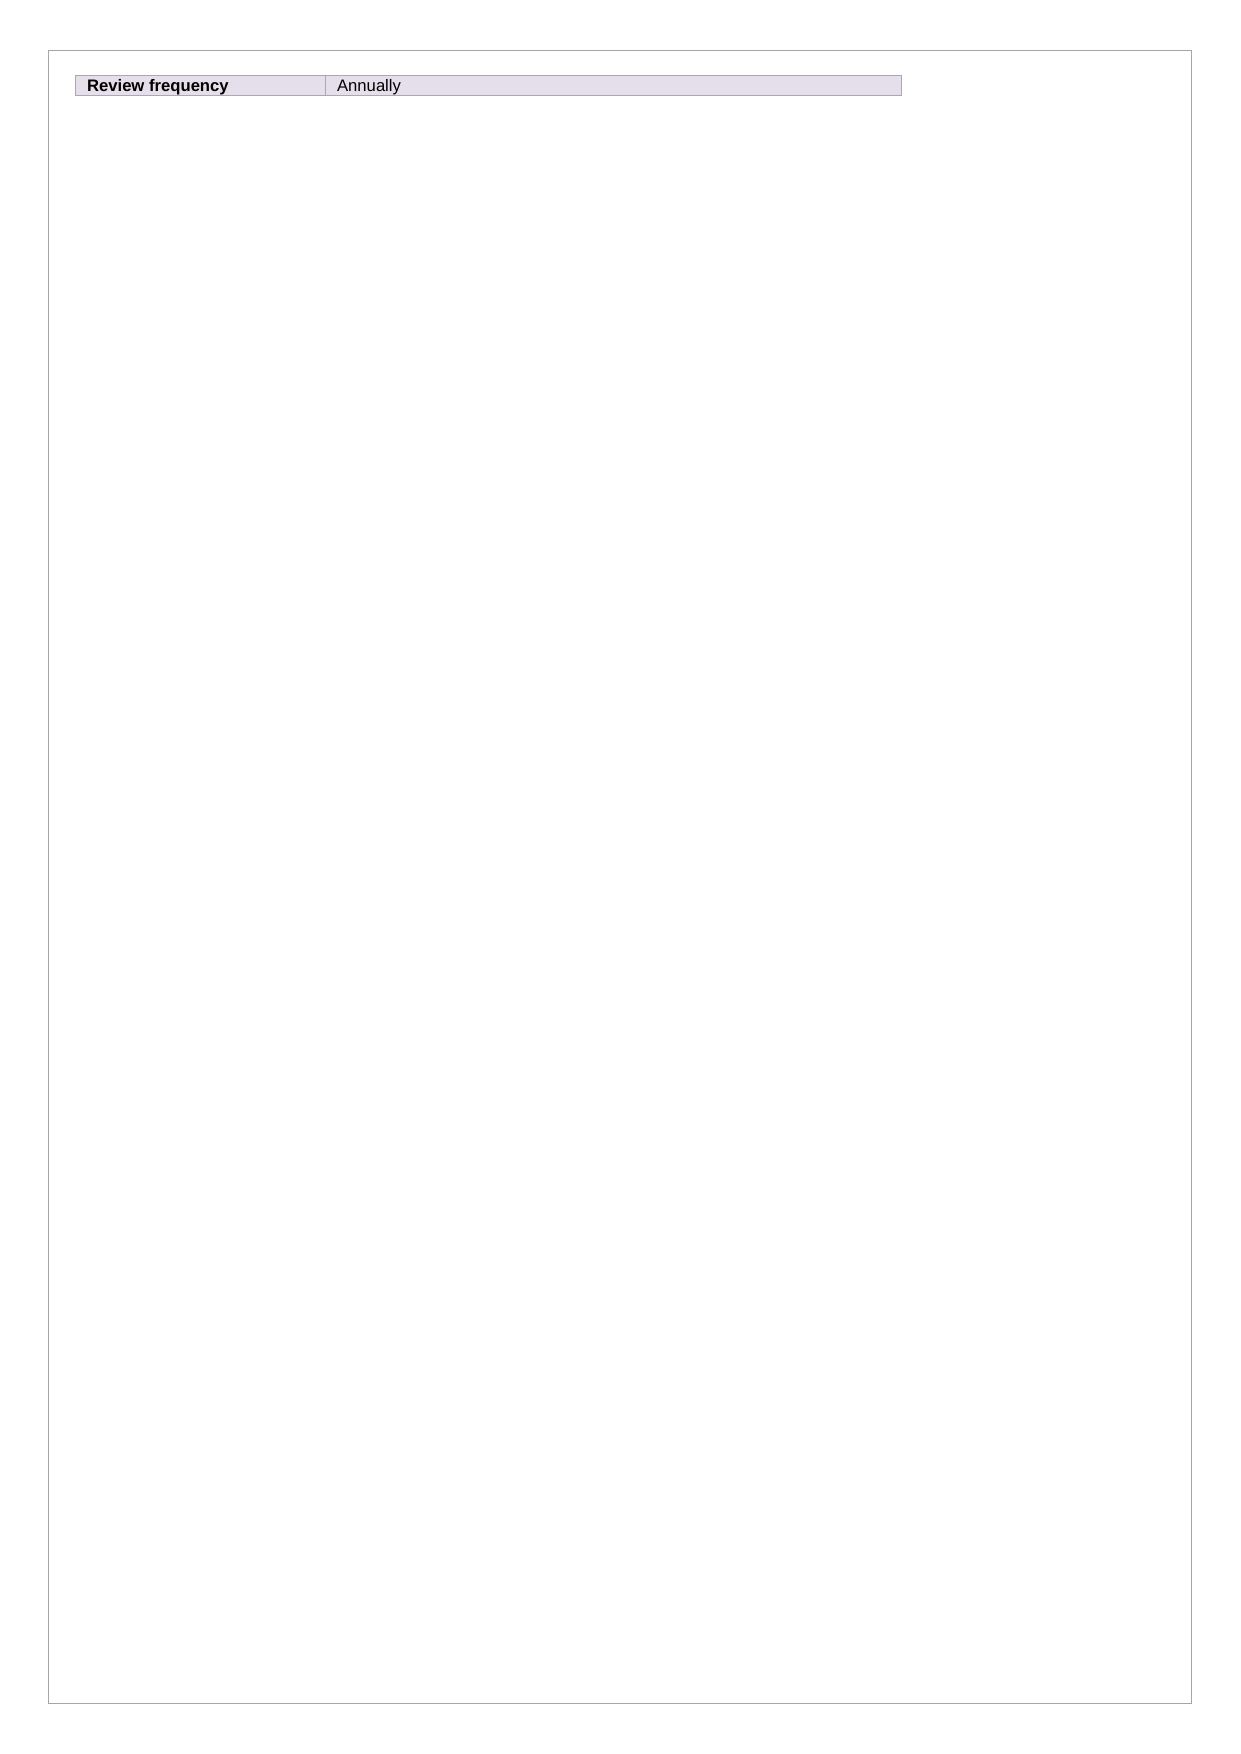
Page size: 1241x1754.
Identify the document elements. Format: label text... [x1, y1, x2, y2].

table_cell Review frequency [76, 76, 325, 95]
table_cell Annually [326, 76, 901, 95]
